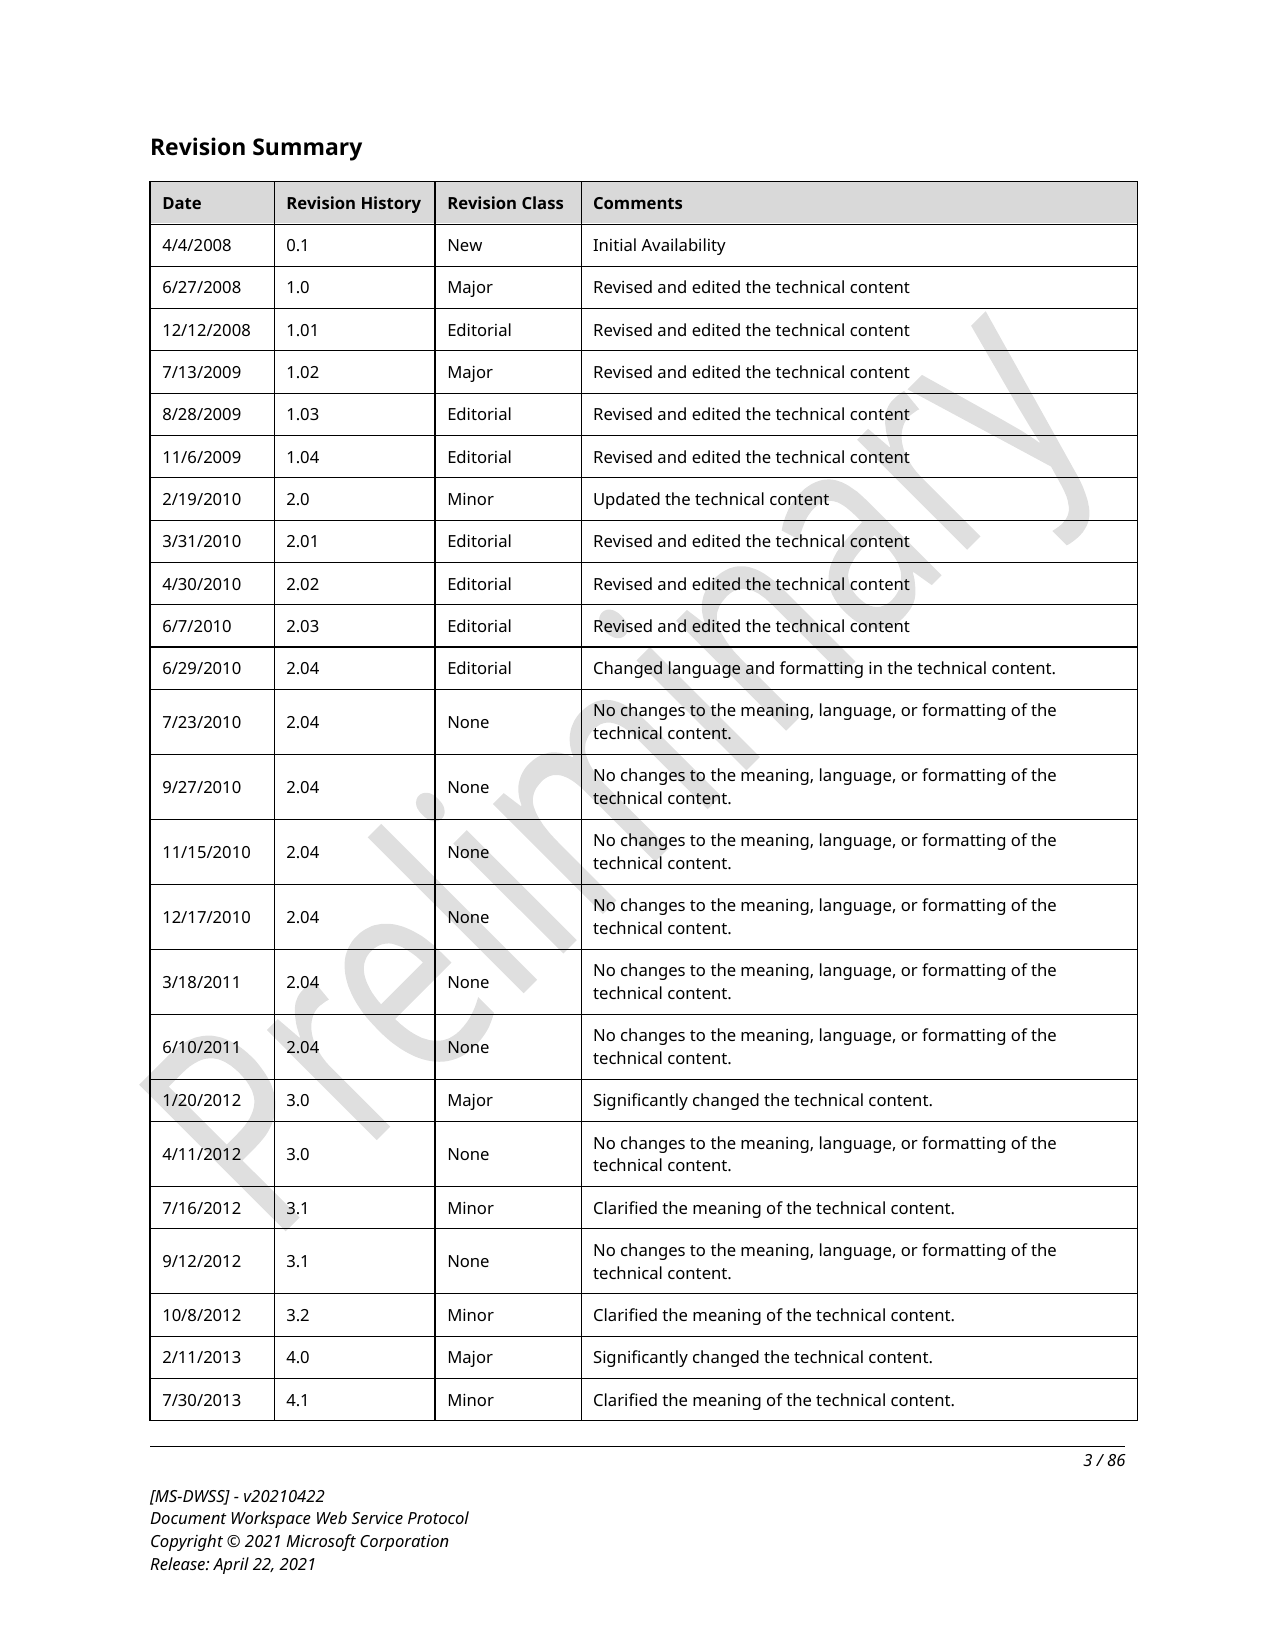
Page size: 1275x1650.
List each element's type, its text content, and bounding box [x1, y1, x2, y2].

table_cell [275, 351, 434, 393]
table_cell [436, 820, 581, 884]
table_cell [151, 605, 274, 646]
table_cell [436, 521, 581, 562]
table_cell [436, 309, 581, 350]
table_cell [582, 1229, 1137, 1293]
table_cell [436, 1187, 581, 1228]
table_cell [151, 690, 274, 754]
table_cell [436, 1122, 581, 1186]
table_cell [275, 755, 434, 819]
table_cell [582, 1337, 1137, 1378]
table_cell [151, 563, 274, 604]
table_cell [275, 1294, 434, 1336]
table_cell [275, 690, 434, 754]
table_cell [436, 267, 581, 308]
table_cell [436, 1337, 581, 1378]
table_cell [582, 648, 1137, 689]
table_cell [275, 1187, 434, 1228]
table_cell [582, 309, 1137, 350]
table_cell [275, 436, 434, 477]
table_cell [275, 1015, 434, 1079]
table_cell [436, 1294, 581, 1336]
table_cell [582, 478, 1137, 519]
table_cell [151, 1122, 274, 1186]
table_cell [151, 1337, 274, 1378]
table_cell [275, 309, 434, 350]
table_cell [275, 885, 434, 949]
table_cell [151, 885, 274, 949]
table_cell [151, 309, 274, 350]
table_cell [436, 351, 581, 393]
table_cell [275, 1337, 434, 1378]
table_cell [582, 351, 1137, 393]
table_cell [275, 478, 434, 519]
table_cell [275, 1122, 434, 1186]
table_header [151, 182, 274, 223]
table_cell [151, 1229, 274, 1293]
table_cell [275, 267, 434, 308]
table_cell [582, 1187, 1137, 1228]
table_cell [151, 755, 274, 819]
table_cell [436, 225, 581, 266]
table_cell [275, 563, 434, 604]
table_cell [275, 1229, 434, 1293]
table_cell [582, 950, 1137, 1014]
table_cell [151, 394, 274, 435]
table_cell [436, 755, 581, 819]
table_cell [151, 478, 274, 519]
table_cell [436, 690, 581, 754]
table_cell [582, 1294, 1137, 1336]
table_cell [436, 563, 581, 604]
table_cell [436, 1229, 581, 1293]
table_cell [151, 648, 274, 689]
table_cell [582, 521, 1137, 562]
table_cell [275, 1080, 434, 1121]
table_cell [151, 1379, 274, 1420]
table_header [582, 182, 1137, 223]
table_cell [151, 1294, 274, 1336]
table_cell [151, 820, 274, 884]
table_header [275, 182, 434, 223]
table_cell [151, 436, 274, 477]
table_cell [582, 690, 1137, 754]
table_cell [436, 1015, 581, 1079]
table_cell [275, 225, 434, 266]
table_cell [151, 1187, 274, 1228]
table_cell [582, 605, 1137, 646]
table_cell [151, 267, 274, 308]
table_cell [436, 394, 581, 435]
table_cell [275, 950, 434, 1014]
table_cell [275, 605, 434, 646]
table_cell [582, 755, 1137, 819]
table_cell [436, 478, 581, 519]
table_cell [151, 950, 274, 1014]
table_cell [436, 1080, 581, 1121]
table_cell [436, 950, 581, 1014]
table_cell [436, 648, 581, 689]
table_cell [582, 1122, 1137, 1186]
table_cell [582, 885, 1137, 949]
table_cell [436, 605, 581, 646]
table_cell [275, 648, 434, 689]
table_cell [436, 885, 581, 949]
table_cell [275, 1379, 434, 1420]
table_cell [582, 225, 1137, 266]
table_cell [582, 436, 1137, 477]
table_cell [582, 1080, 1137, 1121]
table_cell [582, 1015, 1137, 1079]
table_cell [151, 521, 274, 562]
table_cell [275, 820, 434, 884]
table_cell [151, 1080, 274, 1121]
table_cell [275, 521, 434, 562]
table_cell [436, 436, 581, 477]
text Revision Summary [150, 131, 1125, 162]
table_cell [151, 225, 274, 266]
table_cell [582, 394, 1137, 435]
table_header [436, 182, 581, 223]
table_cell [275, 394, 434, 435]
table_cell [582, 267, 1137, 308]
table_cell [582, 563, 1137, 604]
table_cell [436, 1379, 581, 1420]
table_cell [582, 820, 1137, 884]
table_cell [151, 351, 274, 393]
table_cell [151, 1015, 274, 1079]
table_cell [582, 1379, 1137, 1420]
